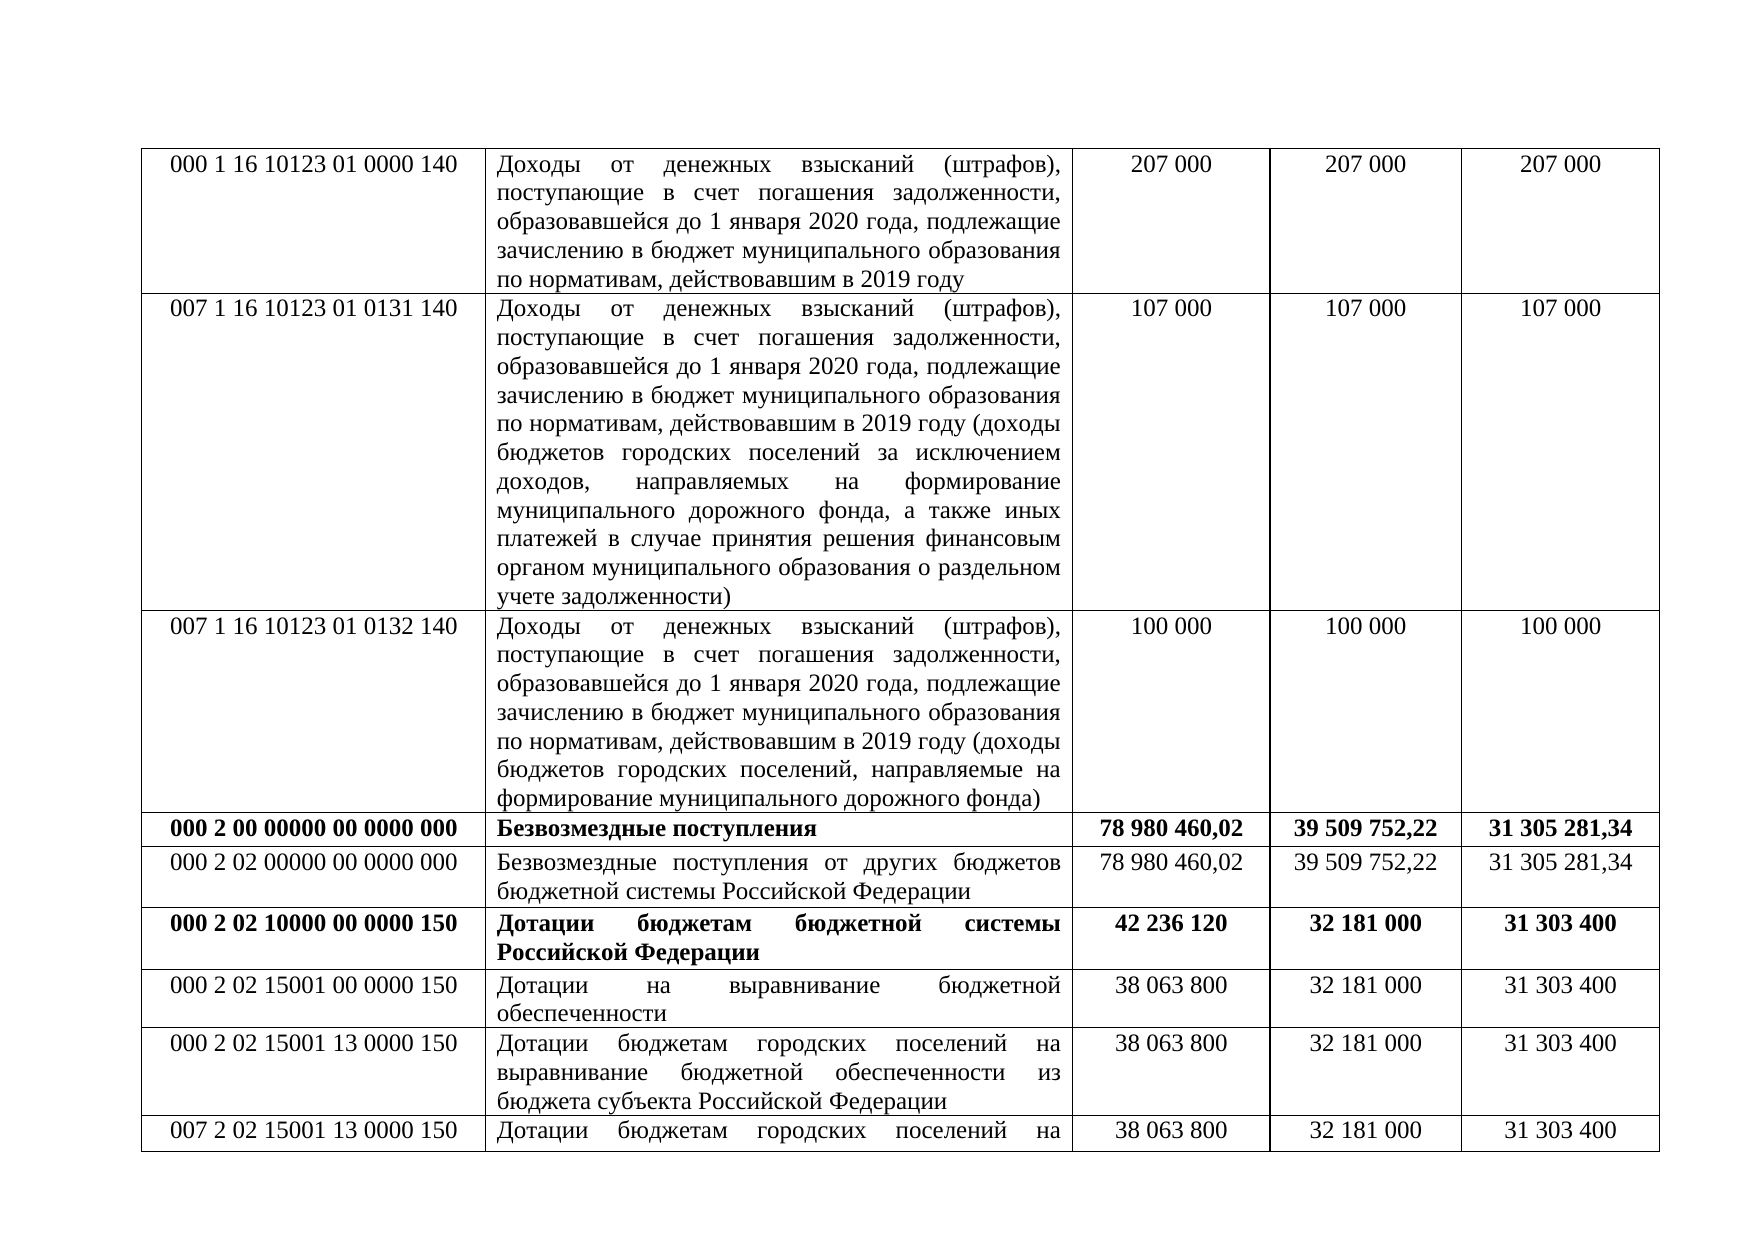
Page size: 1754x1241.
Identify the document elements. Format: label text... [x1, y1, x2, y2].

table_cell 107 000 [1271, 294, 1461, 610]
table_cell 32 181 000 [1271, 908, 1461, 969]
table_cell 207 000 [1271, 149, 1461, 292]
table_cell 39 509 752,22 [1271, 813, 1461, 846]
table_cell 32 181 000 [1271, 1028, 1461, 1114]
table_cell 39 509 752,22 [1271, 847, 1461, 907]
table_cell 100 000 [1073, 611, 1269, 812]
table_cell 78 980 460,02 [1073, 847, 1269, 907]
table_cell Доходы от денежных взысканий (штрафов), поступающие в счет погашения задолженности, образовавшейся до 1 января 2020 года, подлежащие зачислению в бюджет муниципального образования по нормативам, действовавшим в 2019 году [486, 149, 1072, 292]
table_cell 000 2 00 00000 00 0000 000 [142, 813, 485, 846]
table_cell 31 305 281,34 [1462, 813, 1659, 846]
table_cell 38 063 800 [1073, 970, 1269, 1027]
table_cell 000 2 02 15001 00 0000 150 [142, 970, 485, 1027]
table_cell 38 063 800 [1073, 1116, 1269, 1151]
table_cell Доходы от денежных взысканий (штрафов), поступающие в счет погашения задолженности, образовавшейся до 1 января 2020 года, подлежащие зачислению в бюджет муниципального образования по нормативам, действовавшим в 2019 году (доходы бюджетов городских поселений за исключением доходов, направляемых на формирование муниципального дорожного фонда, а также иных платежей в случае принятия решения финансовым органом муниципального образования о раздельном учете задолженности) [486, 294, 1072, 610]
table_cell 32 181 000 [1271, 1116, 1461, 1151]
table_cell 000 1 16 10123 01 0000 140 [142, 149, 485, 292]
table_cell 31 303 400 [1462, 908, 1659, 969]
table_cell 007 1 16 10123 01 0131 140 [142, 294, 485, 610]
table_cell 107 000 [1462, 294, 1659, 610]
table_cell 78 980 460,02 [1073, 813, 1269, 846]
table_cell 100 000 [1462, 611, 1659, 812]
table_cell 207 000 [1073, 149, 1269, 292]
table_cell 31 303 400 [1462, 1116, 1659, 1151]
table_cell Дотации бюджетам бюджетной системы Российской Федерации [486, 908, 1072, 969]
table_cell 31 305 281,34 [1462, 847, 1659, 907]
table_cell 107 000 [1073, 294, 1269, 610]
table_cell 207 000 [1462, 149, 1659, 292]
table_cell Безвозмездные поступления [486, 813, 1072, 846]
table_cell 100 000 [1271, 611, 1461, 812]
table_cell 38 063 800 [1073, 1028, 1269, 1114]
table_cell 000 2 02 00000 00 0000 000 [142, 847, 485, 907]
table_cell 000 2 02 10000 00 0000 150 [142, 908, 485, 969]
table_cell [486, 1116, 1072, 1151]
table_cell 32 181 000 [1271, 970, 1461, 1027]
table_cell 31 303 400 [1462, 1028, 1659, 1114]
table_cell Дотации на выравнивание бюджетной обеспеченности [486, 970, 1072, 1027]
table_cell 31 303 400 [1462, 970, 1659, 1027]
table_cell 000 2 02 15001 13 0000 150 [142, 1028, 485, 1114]
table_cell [142, 1116, 485, 1151]
table_cell 007 1 16 10123 01 0132 140 [142, 611, 485, 812]
table_cell Безвозмездные поступления от других бюджетов бюджетной системы Российской Федерации [486, 847, 1072, 907]
table_cell Доходы от денежных взысканий (штрафов), поступающие в счет погашения задолженности, образовавшейся до 1 января 2020 года, подлежащие зачислению в бюджет муниципального образования по нормативам, действовавшим в 2019 году (доходы бюджетов городских поселений, направляемые на формирование муниципального дорожного фонда) [486, 611, 1072, 812]
table_cell 42 236 120 [1073, 908, 1269, 969]
table_cell Дотации бюджетам городских поселений на выравнивание бюджетной обеспеченности из бюджета субъекта Российской Федерации [486, 1028, 1072, 1114]
